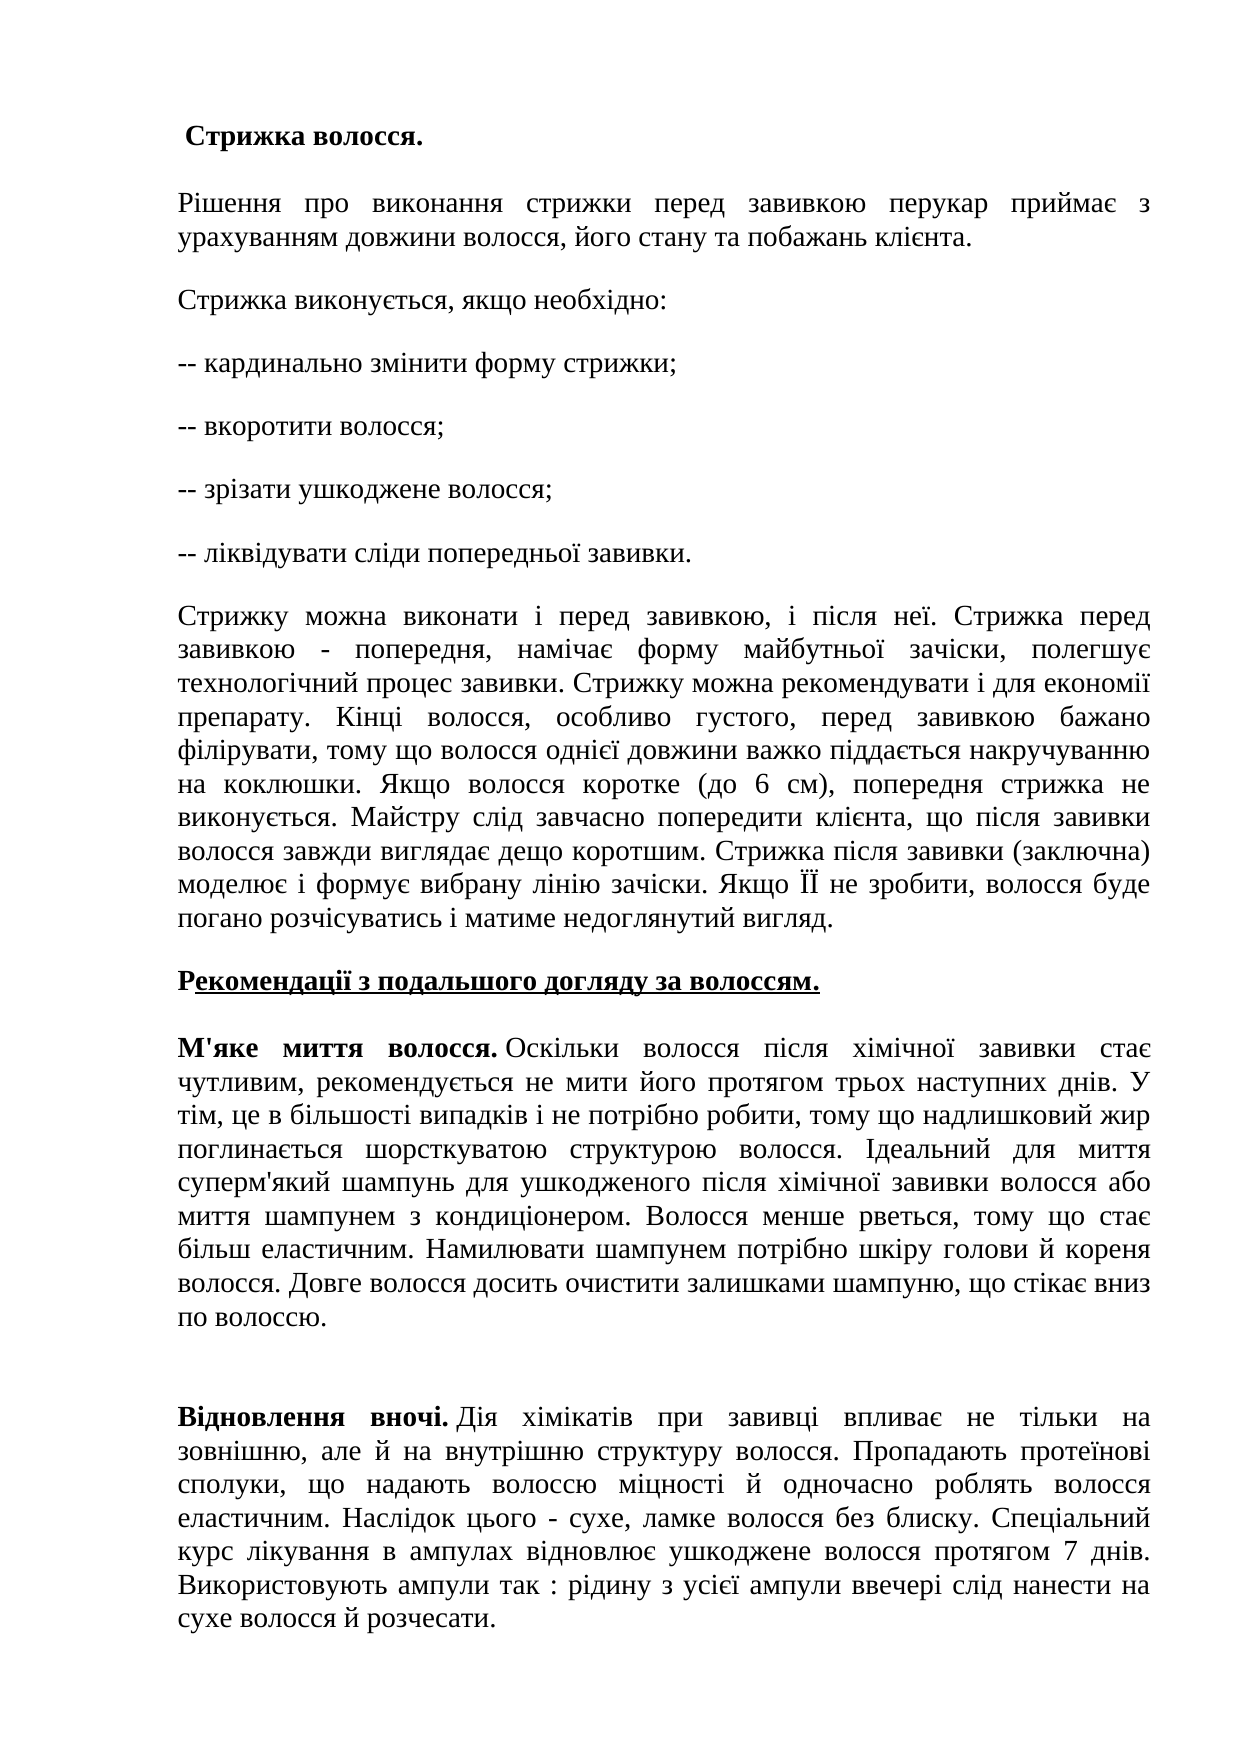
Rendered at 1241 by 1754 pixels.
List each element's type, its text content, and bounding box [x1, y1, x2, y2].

text Рекомендації з подальшого догляду за волоссям. [177, 963, 1152, 997]
text Стрижка виконується, якщо необхідно: [177, 282, 1152, 316]
text -- зрізати ушкоджене волосся; [177, 472, 1152, 505]
text Відновлення вночі. Дія хімікатів при завивці впливає не тільки на зовнішню, але й на внутрішню структуру волосся. Пропадають протеїнові сполуки, що надають волоссю міцності й одночасно роблять волосся еластичним. Наслідок цього - сухе, ламке волосся без блиску. Спеціальний курс лікування в ампулах відновлює ушкоджене волосся протягом 7 днів. Використовують ампули так : рідину з усієї ампули ввечері слід нанести на сухе волосся й розчесати. [177, 1399, 1152, 1634]
text -- вкоротити волосся; [177, 408, 1152, 442]
text -- кардинально змінити форму стрижки; [177, 345, 1152, 379]
text Стрижку можна виконати і перед завивкою, і після неї. Стрижка перед завивкою - попередня, намічає форму майбутньої зачіски, полегшує технологічний процес завивки. Стрижку можна рекомендувати і для економії препарату. Кінці волосся, особливо густого, перед завивкою бажано філірувати, тому що волосся однієї довжини важко піддається накручуванню на коклюшки. Якщо волосся коротке (до 6 см), попередня стрижка не виконується. Майстру слід завчасно попередити клієнта, що після завивки волосся завжди виглядає дещо коротшим. Стрижка після завивки (заключна) моделює і формує вибрану лінію зачіски. Якщо ЇЇ не зробити, волосся буде погано розчісуватись і матиме недоглянутий вигляд. [177, 598, 1152, 933]
text -- ліквідувати сліди попередньої завивки. [177, 535, 1152, 568]
text Стрижка волосся. [177, 118, 1152, 152]
text Рішення про виконання стрижки перед завивкою перукар приймає з урахуванням довжини волосся, його стану та побажань клієнта. [177, 185, 1152, 252]
text М'яке миття волосся. Оскільки волосся після хімічної завивки стає чутливим, рекомендується не мити його протягом трьох наступних днів. У тім, це в більшості випадків і не потрібно робити, тому що надлишковий жир поглинається шорсткуватою структурою волосся. Ідеальний для миття суперм'який шампунь для ушкодженого після хімічної завивки волосся або миття шампунем з кондиціонером. Волосся менше рветься, тому що стає більш еластичним. Намилювати шампунем потрібно шкіру голови й кореня волосся. Довге волосся досить очистити залишками шампуню, що стікає вниз по волоссю. [177, 1030, 1152, 1332]
